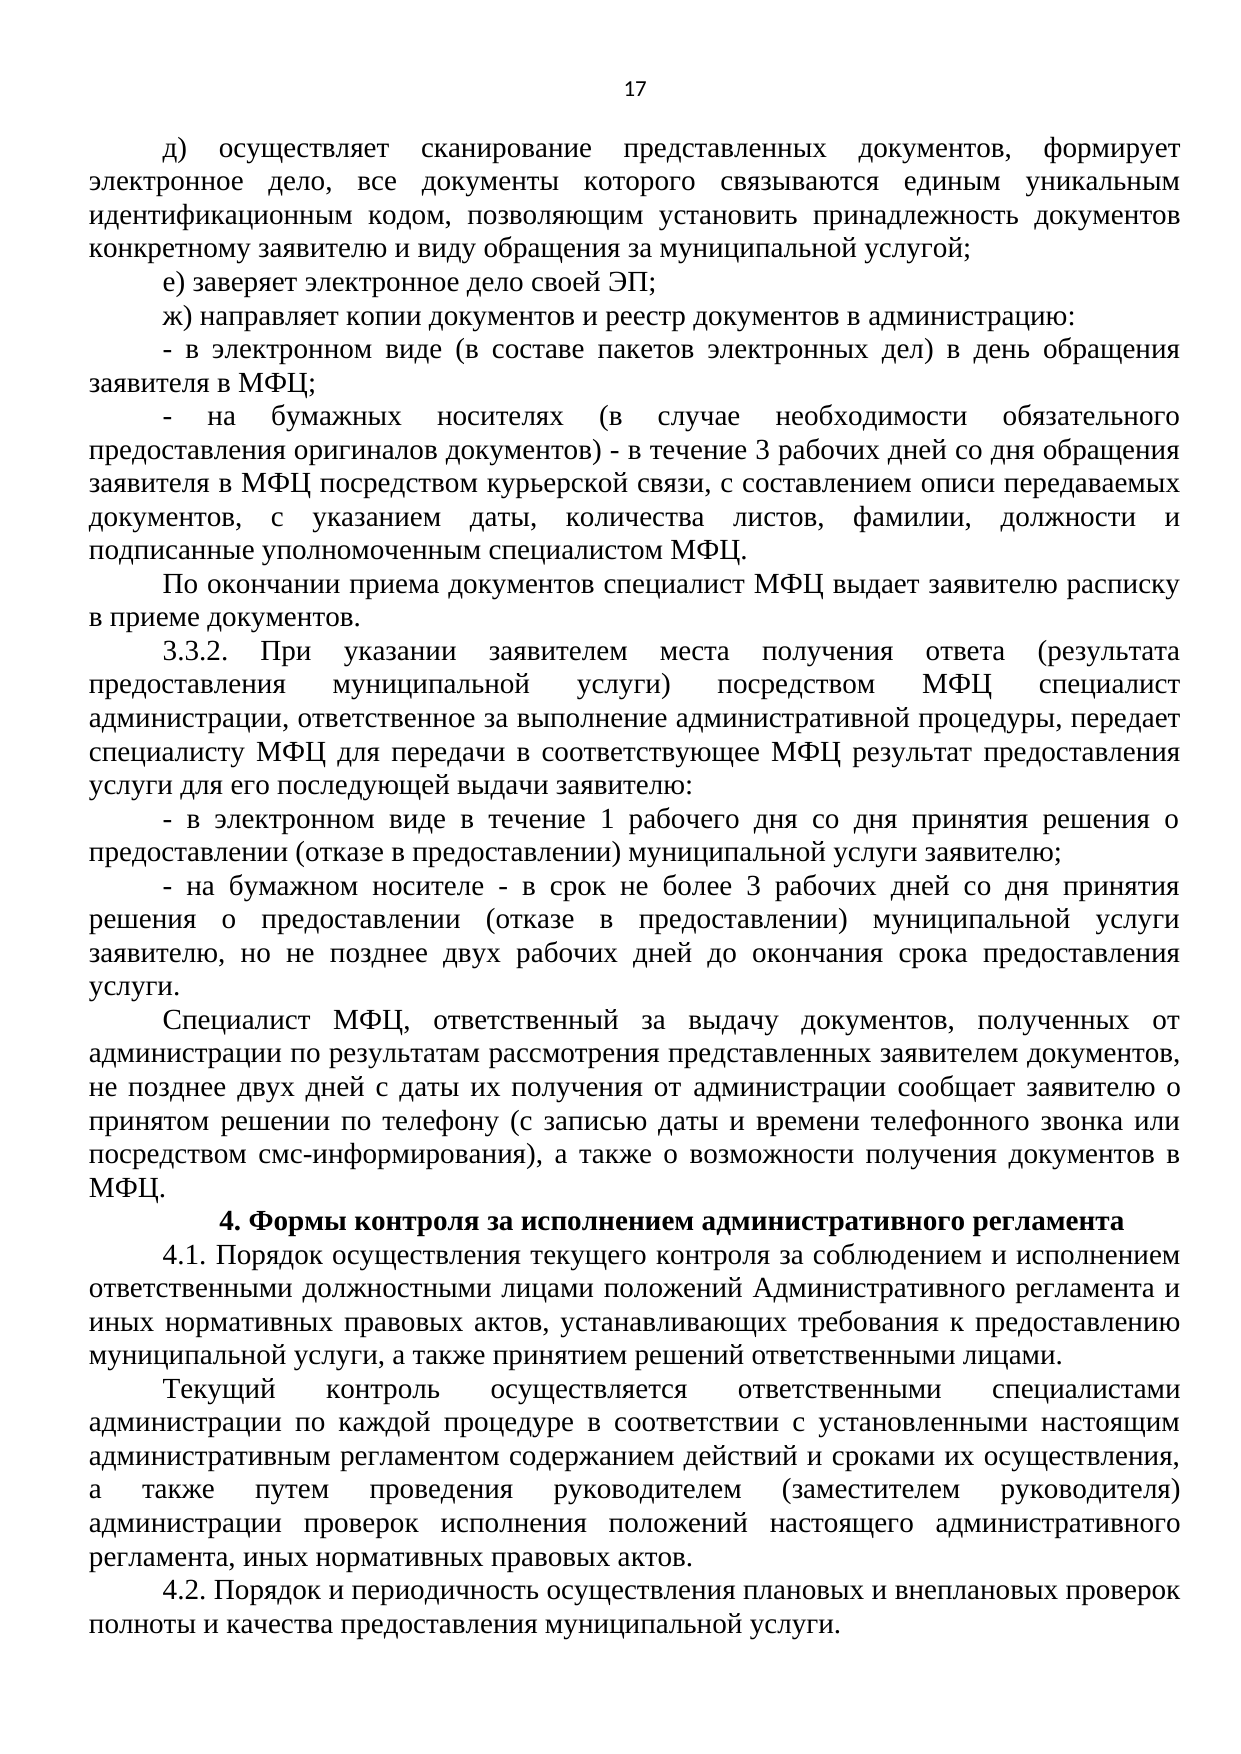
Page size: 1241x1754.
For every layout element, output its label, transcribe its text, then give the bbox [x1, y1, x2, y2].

text Специалист МФЦ, ответственный за выдачу документов, полученных от администрации по результатам рассмотрения представленных заявителем документов, не позднее двух дней с даты их получения от администрации сообщает заявителю о принятом решении по телефону (с записью даты и времени телефонного звонка или посредством смс-информирования), а также о возможности получения документов в МФЦ. [89, 1002, 1181, 1203]
text Текущий контроль осуществляется ответственными специалистами администрации по каждой процедуре в соответствии с установленными настоящим административным регламентом содержанием действий и сроками их осуществления, а также путем проведения руководителем (заместителем руководителя) администрации проверок исполнения положений настоящего административного регламента, иных нормативных правовых актов. [89, 1371, 1181, 1572]
text 4.2. Порядок и периодичность осуществления плановых и внеплановых проверок полноты и качества предоставления муниципальной услуги. [89, 1572, 1181, 1639]
text 3.3.2. При указании заявителем места получения ответа (результата предоставления муниципальной услуги) посредством МФЦ специалист администрации, ответственное за выполнение административной процедуры, передает специалисту МФЦ для передачи в соответствующее МФЦ результат предоставления услуги для его последующей выдачи заявителю: [89, 633, 1181, 801]
text д) осуществляет сканирование представленных документов, формирует электронное дело, все документы которого связываются единым уникальным идентификационным кодом, позволяющим установить принадлежность документов конкретному заявителю и виду обращения за муниципальной услугой; [89, 130, 1181, 264]
text - на бумажном носителе - в срок не более 3 рабочих дней со дня принятия решения о предоставлении (отказе в предоставлении) муниципальной услуги заявителю, но не позднее двух рабочих дней до окончания срока предоставления услуги. [89, 868, 1181, 1002]
text 4. Формы контроля за исполнением административного регламента [89, 1203, 1181, 1237]
text - в электронном виде (в составе пакетов электронных дел) в день обращения заявителя в МФЦ; [89, 331, 1181, 398]
text - в электронном виде в течение 1 рабочего дня со дня принятия решения о предоставлении (отказе в предоставлении) муниципальной услуги заявителю; [89, 801, 1181, 868]
text е) заверяет электронное дело своей ЭП; [89, 264, 1181, 298]
text По окончании приема документов специалист МФЦ выдает заявителю расписку в приеме документов. [89, 566, 1181, 633]
text 4.1. Порядок осуществления текущего контроля за соблюдением и исполнением ответственными должностными лицами положений Административного регламента и иных нормативных правовых актов, устанавливающих требования к предоставлению муниципальной услуги, а также принятием решений ответственными лицами. [89, 1237, 1181, 1371]
text ж) направляет копии документов и реестр документов в администрацию: [89, 298, 1181, 331]
text - на бумажных носителях (в случае необходимости обязательного предоставления оригиналов документов) - в течение 3 рабочих дней со дня обращения заявителя в МФЦ посредством курьерской связи, с составлением описи передаваемых документов, с указанием даты, количества листов, фамилии, должности и подписанные уполномоченным специалистом МФЦ. [89, 398, 1181, 566]
